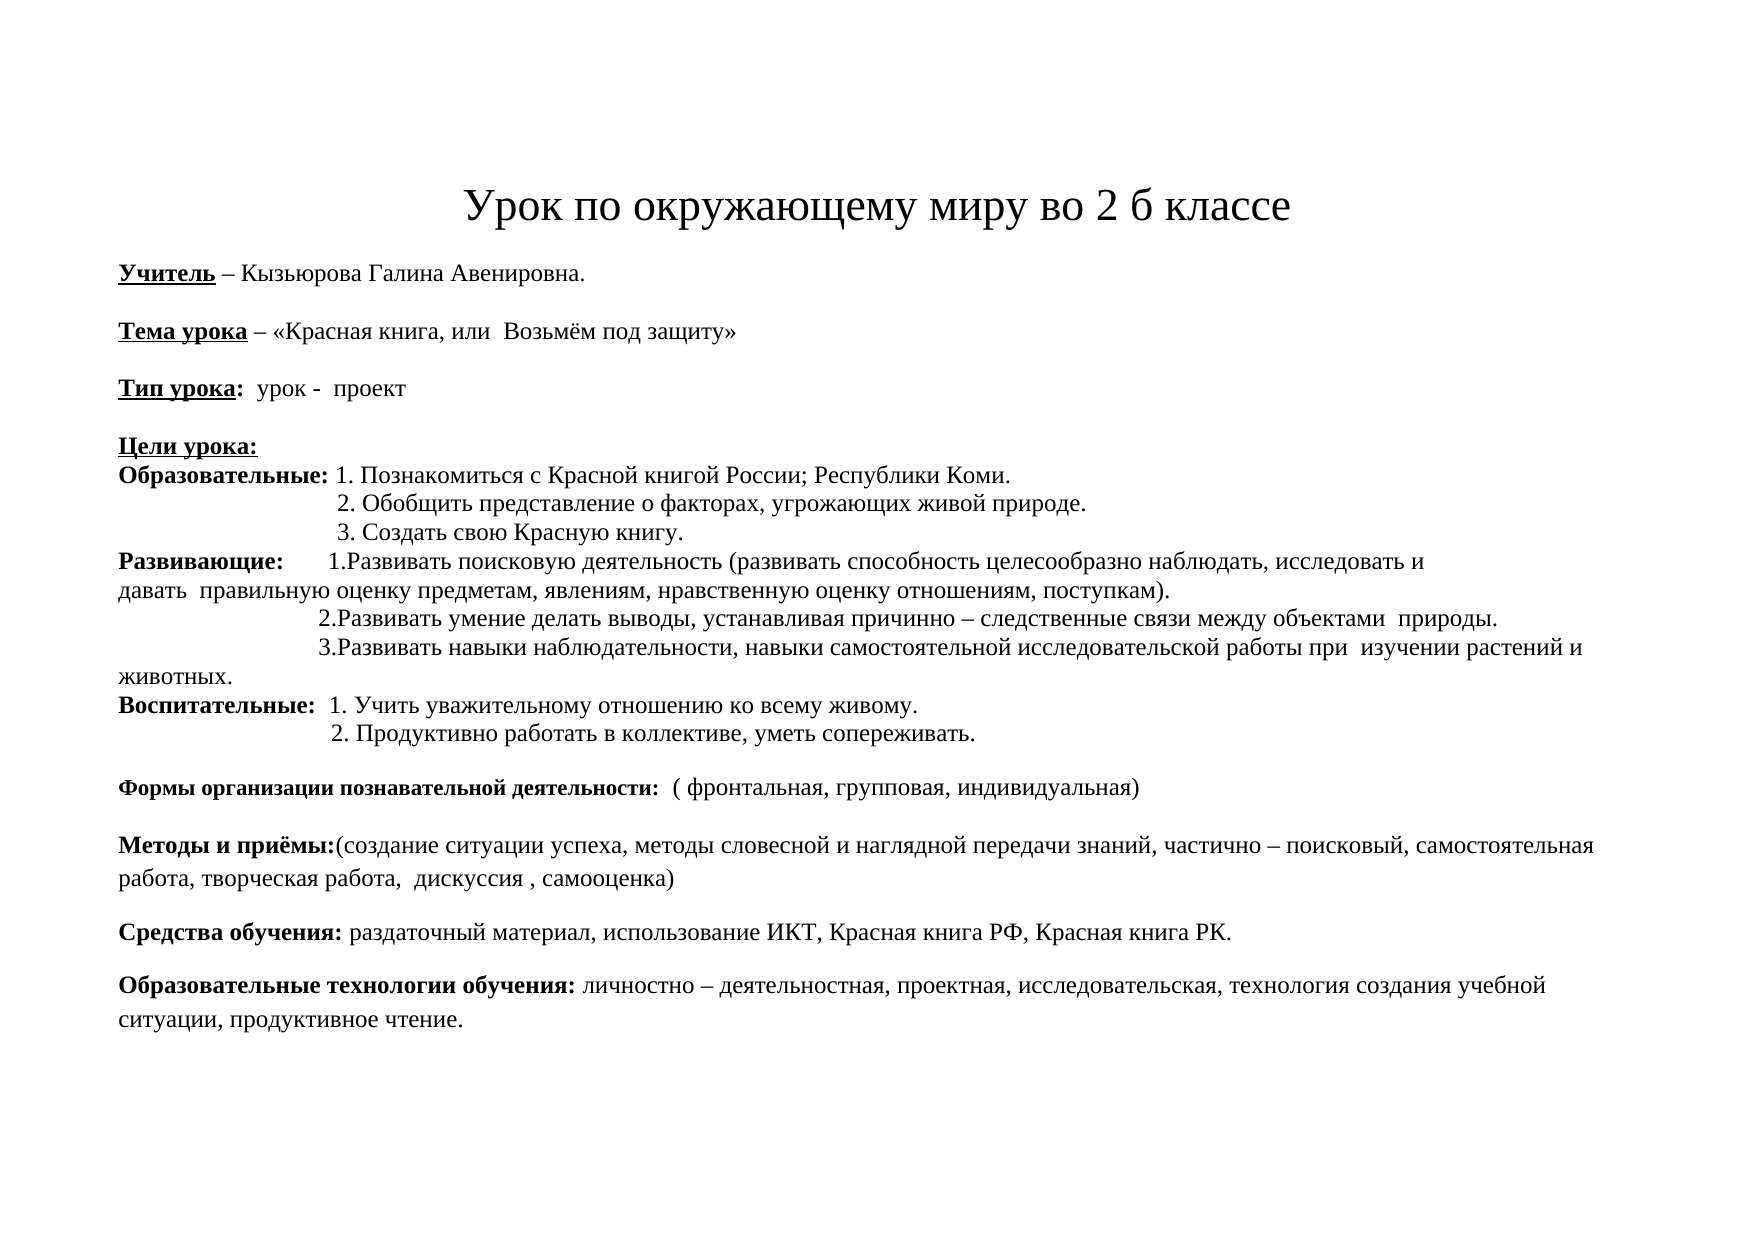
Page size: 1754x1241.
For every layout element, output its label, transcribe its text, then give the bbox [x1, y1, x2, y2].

text Методы и приёмы:(создание ситуации успеха, методы словесной и наглядной передачи знаний, частично – поисковый, самостоятельная работа, творческая работа, дискуссия , самооценка) [118, 830, 1636, 892]
text 2.Развивать умение делать выводы, устанавливая причинно – следственные связи между объектами природы. [118, 603, 1636, 632]
text 3. Создать свою Красную книгу. [118, 517, 1636, 546]
text 2. Обобщить представление о факторах, угрожающих живой природе. [118, 488, 1636, 517]
text Воспитательные: 1. Учить уважительному отношению ко всему живому. [118, 690, 1636, 718]
text Средства обучения: раздаточный материал, использование ИКТ, Красная книга РФ, Красная книга РК. [118, 917, 1636, 946]
text 2. Продуктивно работать в коллективе, уметь сопереживать. [118, 718, 1636, 747]
text Развивающие: 1.Развивать поисковую деятельность (развивать способность целесообразно наблюдать, исследовать и давать правильную оценку предметам, явлениям, нравственную оценку отношениям, поступкам). [118, 546, 1636, 603]
text Образовательные: 1. Познакомиться с Красной книгой России; Республики Коми. [118, 460, 1636, 488]
text Тема урока – «Красная книга, или Возьмём под защиту» [118, 316, 1636, 345]
text Учитель – Кызьюрова Галина Авенировна. [118, 258, 1636, 287]
text Образовательные технологии обучения: личностно – деятельностная, проектная, исследовательская, технология создания учебной ситуации, продуктивное чтение. [118, 971, 1636, 1032]
text 3.Развивать навыки наблюдательности, навыки самостоятельной исследовательской работы при изучении растений и животных. [118, 632, 1636, 690]
text Формы организации познавательной деятельности: ( фронтальная, групповая, индивидуальная) [118, 772, 1636, 801]
text Тип урока: урок - проект [118, 373, 1636, 402]
text Цели урока: [118, 431, 1636, 460]
text Урок по окружающему миру во 2 б классе [118, 177, 1636, 230]
